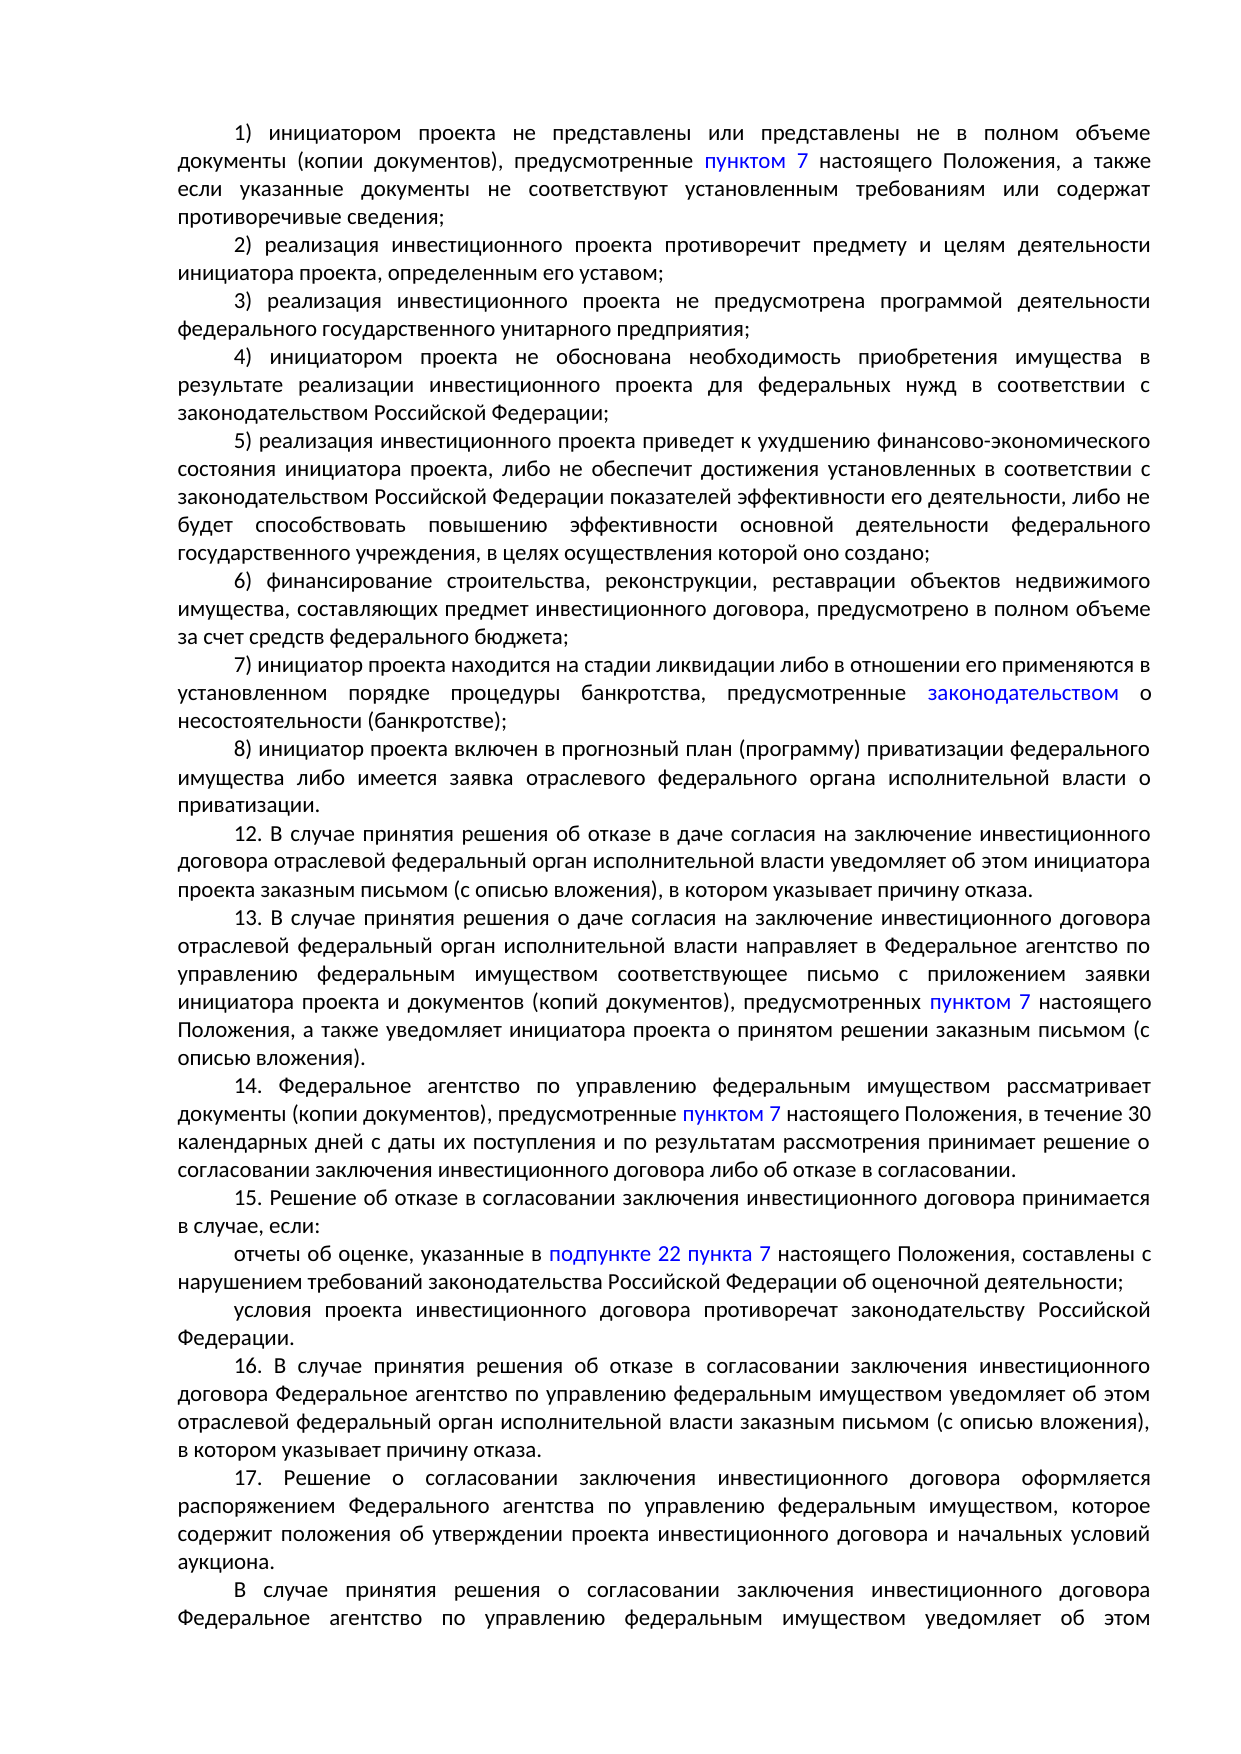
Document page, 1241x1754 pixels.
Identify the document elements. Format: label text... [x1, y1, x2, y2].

text 6) финансирование строительства, реконструкции, реставрации объектов недвижимого имущества, составляющих предмет инвестиционного договора, предусмотрено в полном объеме за счет средств федерального бюджета; [177, 566, 1152, 651]
text 14. Федеральное агентство по управлению федеральным имуществом рассматривает документы (копии документов), предусмотренные пунктом 7 настоящего Положения, в течение 30 календарных дней с даты их поступления и по результатам рассмотрения принимает решение о согласовании заключения инвестиционного договора либо об отказе в согласовании. [177, 1071, 1152, 1183]
text 8) инициатор проекта включен в прогнозный план (программу) приватизации федерального имущества либо имеется заявка отраслевого федерального органа исполнительной власти о приватизации. [177, 734, 1152, 819]
text 15. Решение об отказе в согласовании заключения инвестиционного договора принимается в случае, если: [177, 1183, 1152, 1239]
text отчеты об оценке, указанные в подпункте 22 пункта 7 настоящего Положения, составлены с нарушением требований законодательства Российской Федерации об оценочной деятельности; [177, 1239, 1152, 1295]
text 4) инициатором проекта не обоснована необходимость приобретения имущества в результате реализации инвестиционного проекта для федеральных нужд в соответствии с законодательством Российской Федерации; [177, 342, 1152, 426]
text 2) реализация инвестиционного проекта противоречит предмету и целям деятельности инициатора проекта, определенным его уставом; [177, 230, 1152, 286]
text условия проекта инвестиционного договора противоречат законодательству Российской Федерации. [177, 1295, 1152, 1351]
text 7) инициатор проекта находится на стадии ликвидации либо в отношении его применяются в установленном порядке процедуры банкротства, предусмотренные законодательством о несостоятельности (банкротстве); [177, 651, 1152, 734]
text 13. В случае принятия решения о даче согласия на заключение инвестиционного договора отраслевой федеральный орган исполнительной власти направляет в Федеральное агентство по управлению федеральным имуществом соответствующее письмо с приложением заявки инициатора проекта и документов (копий документов), предусмотренных пунктом 7 настоящего Положения, а также уведомляет инициатора проекта о принятом решении заказным письмом (с описью вложения). [177, 903, 1152, 1071]
text 16. В случае принятия решения об отказе в согласовании заключения инвестиционного договора Федеральное агентство по управлению федеральным имуществом уведомляет об этом отраслевой федеральный орган исполнительной власти заказным письмом (с описью вложения), в котором указывает причину отказа. [177, 1351, 1152, 1463]
text 17. Решение о согласовании заключения инвестиционного договора оформляется распоряжением Федерального агентства по управлению федеральным имуществом, которое содержит положения об утверждении проекта инвестиционного договора и начальных условий аукциона. [177, 1463, 1152, 1575]
text 12. В случае принятия решения об отказе в даче согласия на заключение инвестиционного договора отраслевой федеральный орган исполнительной власти уведомляет об этом инициатора проекта заказным письмом (с описью вложения), в котором указывает причину отказа. [177, 819, 1152, 903]
text 3) реализация инвестиционного проекта не предусмотрена программой деятельности федерального государственного унитарного предприятия; [177, 286, 1152, 342]
text 1) инициатором проекта не представлены или представлены не в полном объеме документы (копии документов), предусмотренные пунктом 7 настоящего Положения, а также если указанные документы не соответствуют установленным требованиям или содержат противоречивые сведения; [177, 118, 1152, 230]
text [177, 1575, 1152, 1631]
text 5) реализация инвестиционного проекта приведет к ухудшению финансово-экономического состояния инициатора проекта, либо не обеспечит достижения установленных в соответствии с законодательством Российской Федерации показателей эффективности его деятельности, либо не будет способствовать повышению эффективности основной деятельности федерального государственного учреждения, в целях осуществления которой оно создано; [177, 426, 1152, 566]
